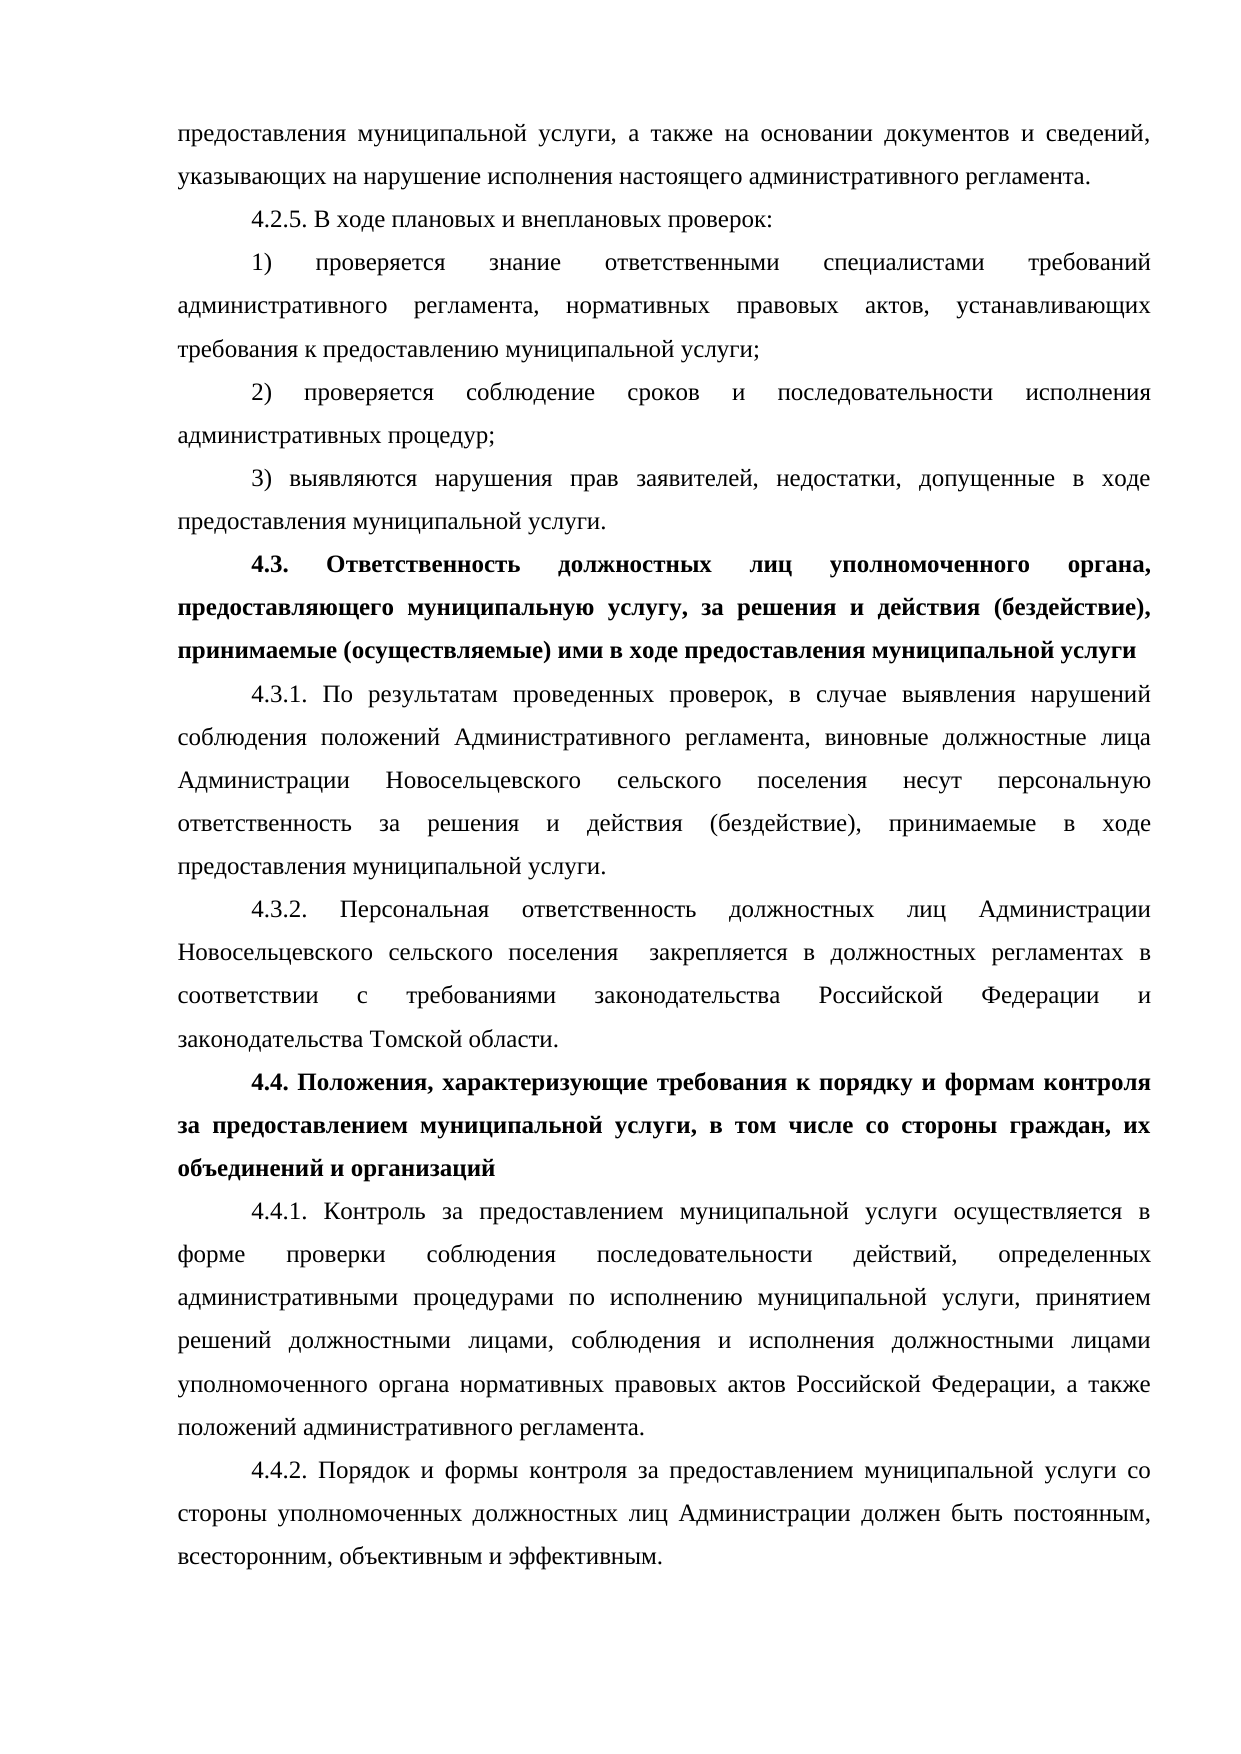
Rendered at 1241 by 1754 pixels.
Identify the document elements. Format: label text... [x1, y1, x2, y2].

text 1) проверяется знание ответственными специалистами требований административного регламента, нормативных правовых актов, устанавливающих требования к предоставлению муниципальной услуги; [177, 247, 1152, 362]
text 4.4.1. Контроль за предоставлением муниципальной услуги осуществляется в форме проверки соблюдения последовательности действий, определенных административными процедурами по исполнению муниципальной услуги, принятием решений должностными лицами, соблюдения и исполнения должностными лицами уполномоченного органа нормативных правовых актов Российской Федерации, а также положений административного регламента. [177, 1196, 1152, 1441]
text 3) выявляются нарушения прав заявителей, недостатки, допущенные в ходе предоставления муниципальной услуги. [177, 463, 1152, 535]
text 2) проверяется соблюдение сроков и последовательности исполнения административных процедур; [177, 377, 1152, 449]
text 4.3.1. По результатам проведенных проверок, в случае выявления нарушений соблюдения положений Административного регламента, виновные должностные лица Администрации Новосельцевского сельского поселения несут персональную ответственность за решения и действия (бездействие), принимаемые в ходе предоставления муниципальной услуги. [177, 679, 1152, 880]
text 4.3.2. Персональная ответственность должностных лиц Администрации Новосельцевского сельского поселения закрепляется в должностных регламентах в соответствии с требованиями законодательства Российской Федерации и законодательства Томской области. [177, 894, 1152, 1052]
text 4.2.5. В ходе плановых и внеплановых проверок: [177, 204, 1152, 233]
text 4.3. Ответственность должностных лиц уполномоченного органа, предоставляющего муниципальную услугу, за решения и действия (бездействие), принимаемые (осуществляемые) ими в ходе предоставления муниципальной услуги [177, 549, 1152, 664]
text 4.4.2. Порядок и формы контроля за предоставлением муниципальной услуги со стороны уполномоченных должностных лиц Администрации должен быть постоянным, всесторонним, объективным и эффективным. [177, 1455, 1152, 1570]
text 4.4. Положения, характеризующие требования к порядку и формам контроля за предоставлением муниципальной услуги, в том числе со стороны граждан, их объединений и организаций [177, 1067, 1152, 1182]
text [177, 118, 1152, 190]
